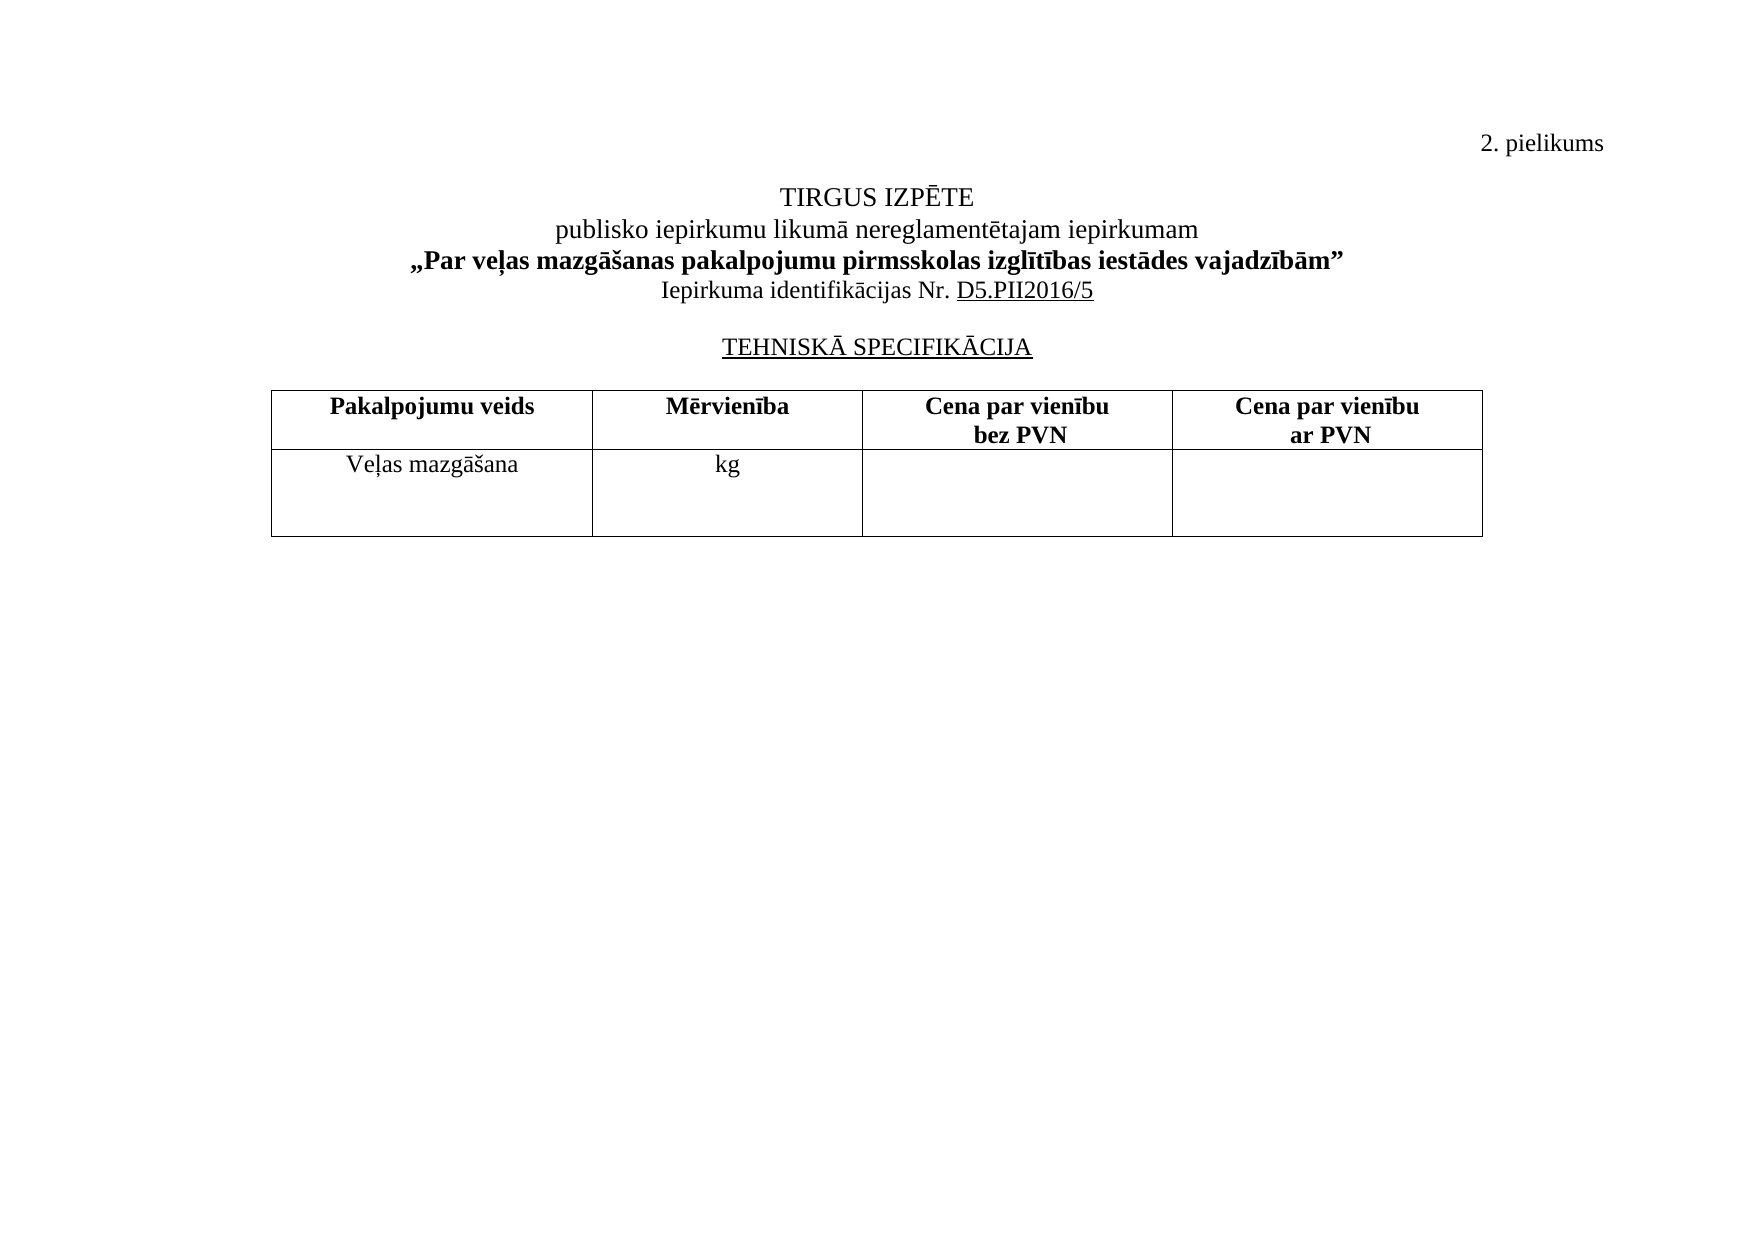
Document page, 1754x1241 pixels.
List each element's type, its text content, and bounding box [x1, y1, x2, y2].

table_cell [863, 450, 1172, 536]
table_header Cena par vienību ar PVN [1173, 391, 1482, 448]
text Iepirkuma identifikācijas Nr. D5.PII2016/5 [150, 275, 1604, 304]
text „Par veļas mazgāšanas pakalpojumu pirmsskolas izglītības iestādes vajadzībām” [150, 244, 1604, 275]
text 2. pielikums [150, 128, 1604, 156]
table_header Mērvienība [593, 391, 862, 448]
text TIRGUS IZPĒTE [150, 182, 1604, 213]
table_cell Veļas mazgāšana [272, 450, 592, 536]
table_header Pakalpojumu veids [272, 391, 592, 448]
table_header Cena par vienību bez PVN [863, 391, 1172, 448]
text TEHNISKĀ SPECIFIKĀCIJA [150, 332, 1604, 361]
table_cell [1173, 450, 1482, 536]
text publisko iepirkumu likumā nereglamentētajam iepirkumam [150, 213, 1604, 244]
table_cell kg [593, 450, 862, 536]
